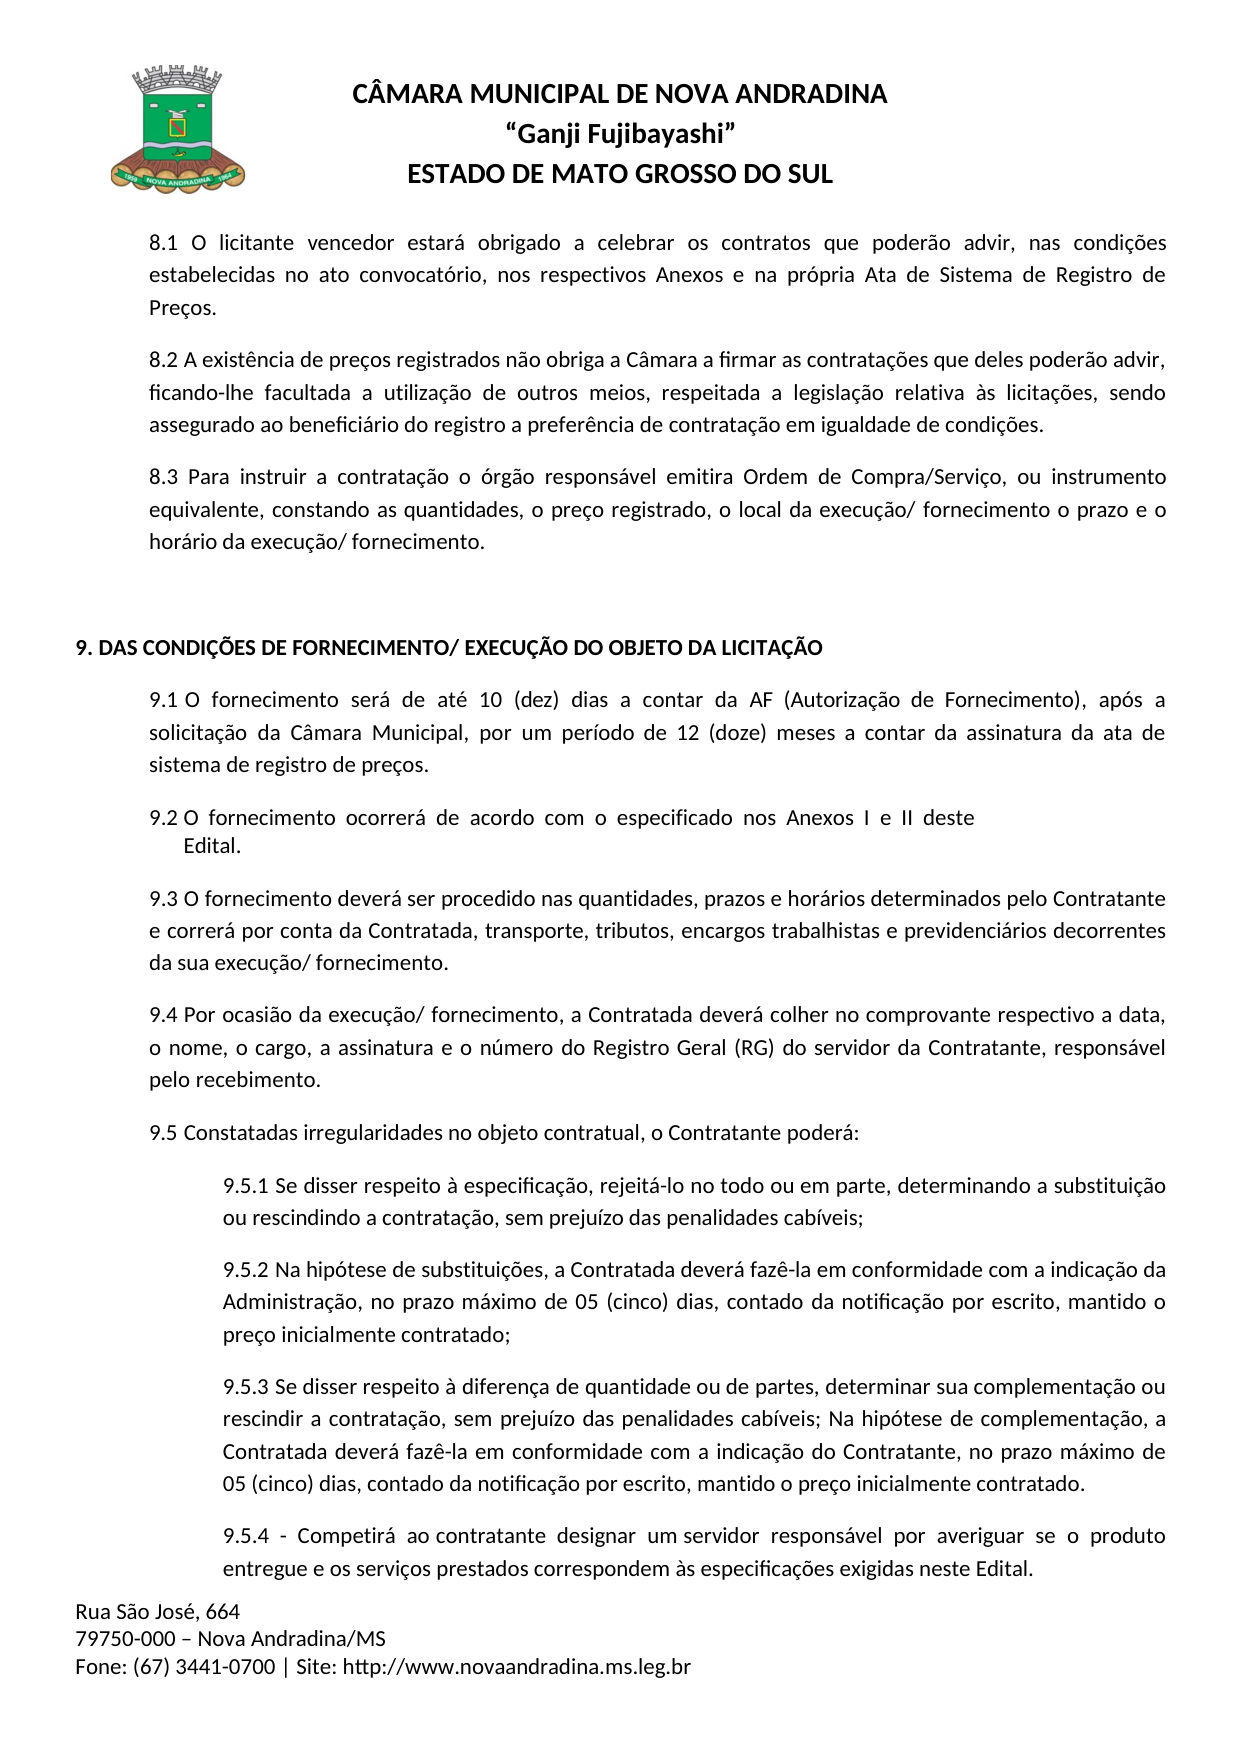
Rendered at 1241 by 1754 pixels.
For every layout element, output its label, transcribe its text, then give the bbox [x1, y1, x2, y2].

list Constatadas irregularidades no objeto contratual, o Contratante poderá: [149, 1118, 860, 1146]
list Se disser respeito à especificação, rejeitá-lo no todo ou em parte, determinando a substituição ou rescindindo a contratação, sem prejuízo das penalidades cabíveis; [223, 1171, 1166, 1231]
list O fornecimento ocorrerá de acordo com o especificado nos Anexos I e II deste Edital. [149, 803, 974, 859]
list Por ocasião da execução/ fornecimento, a Contratada deverá colher no comprovante respectivo a data, o nome, o cargo, a assinatura e o número do Registro Geral (RG) do servidor da Contratante, responsável pelo recebimento. [149, 1001, 1166, 1093]
list Para instruir a contratação o órgão responsável emitira Ordem de Compra/Serviço, ou instrumento equivalente, constando as quantidades, o preço registrado, o local da execução/ fornecimento o prazo e o horário da execução/ fornecimento. [149, 462, 1166, 555]
list A existência de preços registrados não obriga a Câmara a firmar as contratações que deles poderão advir, ficando-lhe facultada a utilização de outros meios, respeitada a legislação relativa às licitações, sendo assegurado ao beneficiário do registro a preferência de contratação em igualdade de condições. [149, 345, 1166, 438]
list Na hipótese de substituições, a Contratada deverá fazê-la em conformidade com a indicação da Administração, no prazo máximo de 05 (cinco) dias, contado da notificação por escrito, mantido o preço inicialmente contratado; [223, 1255, 1166, 1348]
list Se disser respeito à diferença de quantidade ou de partes, determinar sua complementação ou rescindir a contratação, sem prejuízo das penalidades cabíveis; Na hipótese de complementação, a Contratada deverá fazê-la em conformidade com a indicação do Contratante, no prazo máximo de 05 (cinco) dias, contado da notificação por escrito, mantido o preço inicialmente contratado. [223, 1372, 1166, 1497]
list O licitante vencedor estará obrigado a celebrar os contratos que poderão advir, nas condições estabelecidas no ato convocatório, nos respectivos Anexos e na própria Ata de Sistema de Registro de Preços. [149, 228, 1166, 321]
picture [110, 65, 246, 194]
list - Competirá ao contratante designar um servidor responsável por averiguar se o produto entregue e os serviços prestados correspondem às especificações exigidas neste Edital. [223, 1522, 1166, 1582]
subtitle DAS CONDIÇÕES DE FORNECIMENTO/ EXECUÇÃO DO OBJETO DA LICITAÇÃO [75, 633, 1178, 661]
list O fornecimento será de até 10 (dez) dias a contar da AF (Autorização de Fornecimento), após a solicitação da Câmara Municipal, por um período de 12 (doze) meses a contar da assinatura da ata de sistema de registro de preços. [149, 686, 1166, 778]
list O fornecimento deverá ser procedido nas quantidades, prazos e horários determinados pelo Contratante e correrá por conta da Contratada, transporte, tributos, encargos trabalhistas e previdenciários decorrentes da sua execução/ fornecimento. [149, 884, 1166, 976]
